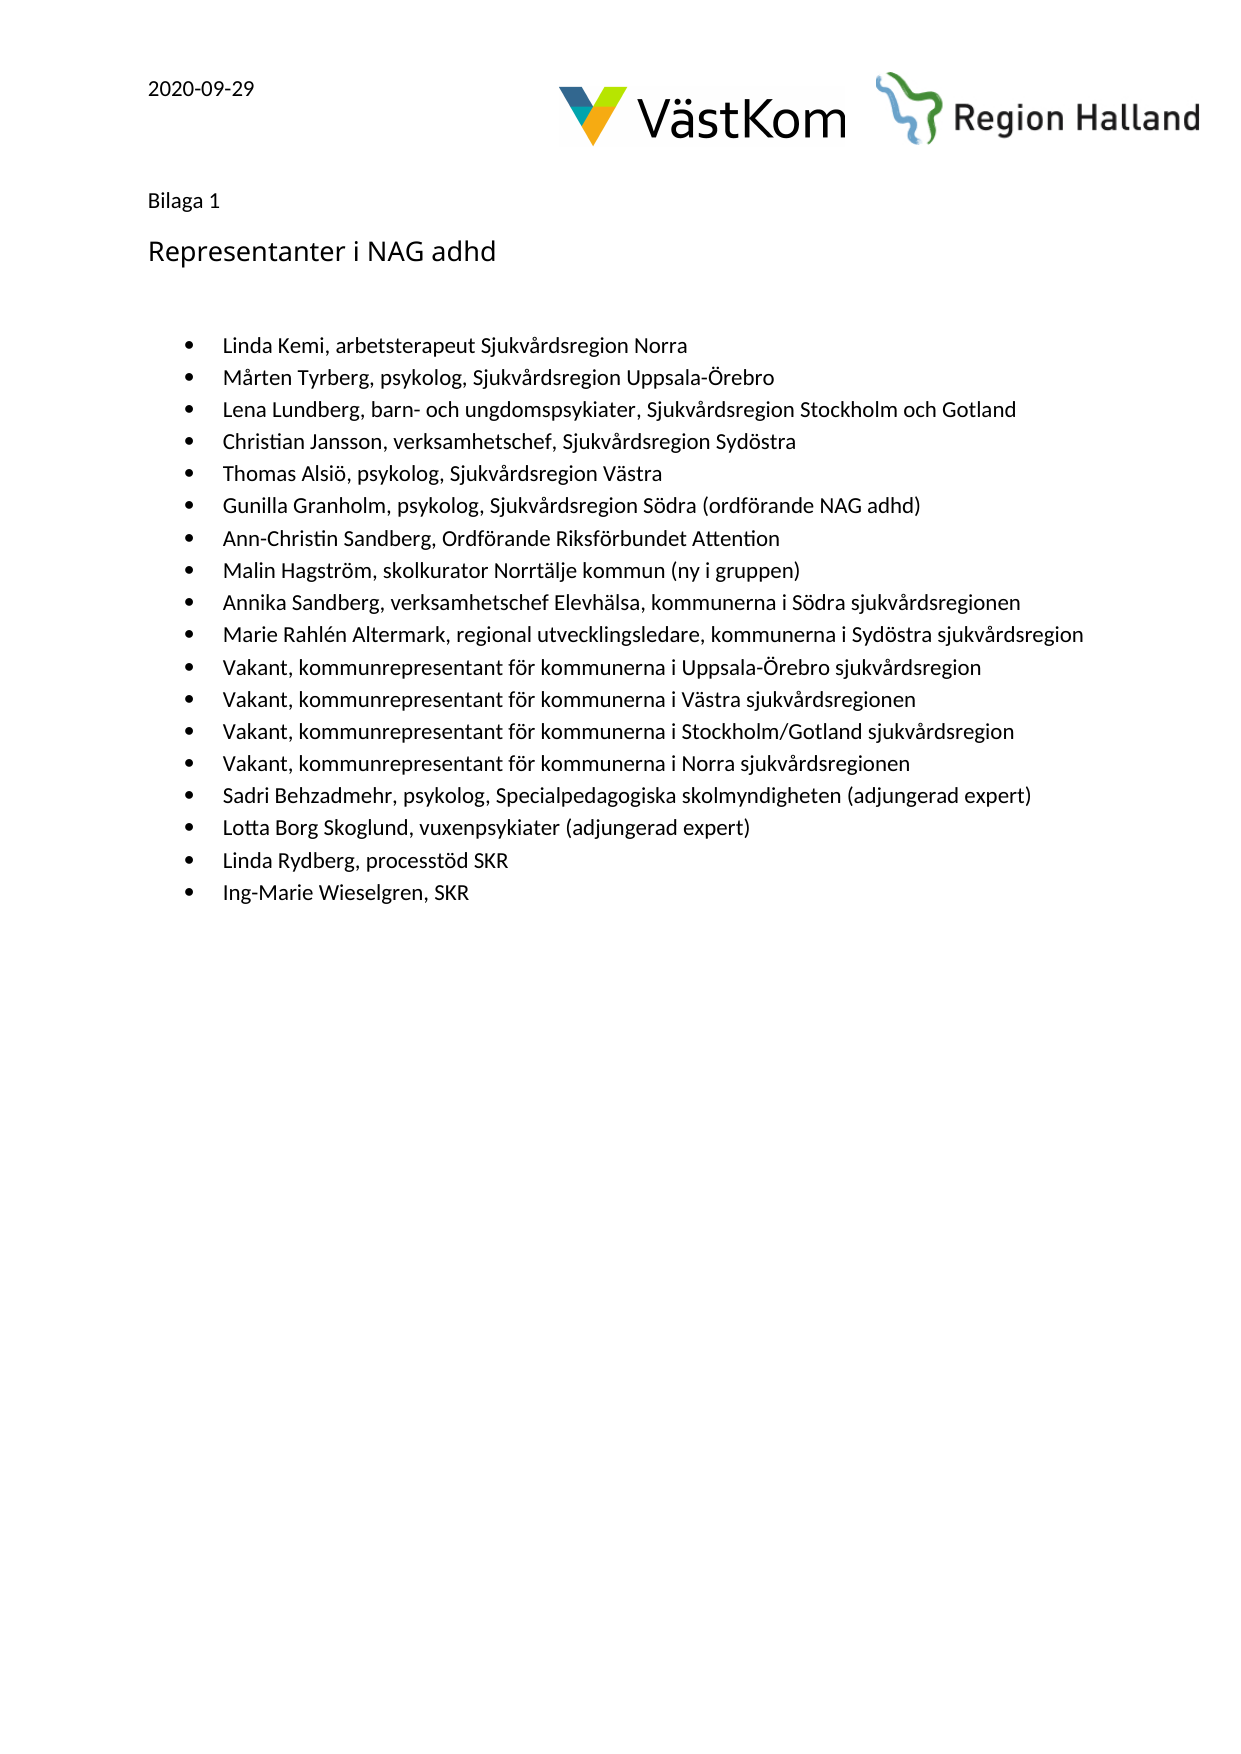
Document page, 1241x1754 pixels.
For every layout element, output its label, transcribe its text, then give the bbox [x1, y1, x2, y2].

list Marie Rahlén Altermark, regional utvecklingsledare, kommunerna i Sydöstra sjukvårdsregion [185, 620, 1093, 648]
list Gunilla Granholm, psykolog, Sjukvårdsregion Södra (ordförande NAG adhd) [185, 492, 1093, 520]
picture [876, 71, 1200, 145]
list Sadri Behzadmehr, psykolog, Specialpedagogiska skolmyndigheten (adjungerad expert) [185, 781, 1093, 809]
list Thomas Alsiö, psykolog, Sjukvårdsregion Västra [185, 459, 1093, 487]
subtitle Representanter i NAG adhd [148, 233, 1093, 269]
list Mårten Tyrberg, psykolog, Sjukvårdsregion Uppsala-Örebro [185, 363, 1093, 391]
list Lena Lundberg, barn- och ungdomspsykiater, Sjukvårdsregion Stockholm och Gotland [185, 395, 1093, 423]
list Ing-Marie Wieselgren, SKR [185, 878, 1093, 906]
list Linda Rydberg, processtöd SKR [185, 846, 1093, 874]
list Vakant, kommunrepresentant för kommunerna i Västra sjukvårdsregionen [185, 685, 1093, 713]
text Bilaga 1 [148, 186, 1093, 214]
list Ann-Christin Sandberg, Ordförande Riksförbundet Attention [185, 524, 1093, 552]
list Lotta Borg Skoglund, vuxenpsykiater (adjungerad expert) [185, 813, 1093, 842]
list Vakant, kommunrepresentant för kommunerna i Uppsala-Örebro sjukvårdsregion [185, 653, 1093, 681]
list Annika Sandberg, verksamhetschef Elevhälsa, kommunerna i Södra sjukvårdsregionen [185, 588, 1093, 616]
list Linda Kemi, arbetsterapeut Sjukvårdsregion Norra [185, 331, 1093, 359]
list Vakant, kommunrepresentant för kommunerna i Norra sjukvårdsregionen [185, 749, 1093, 777]
list Christian Jansson, verksamhetschef, Sjukvårdsregion Sydöstra [185, 427, 1093, 455]
picture [558, 86, 845, 147]
list Malin Hagström, skolkurator Norrtälje kommun (ny i gruppen) [185, 556, 1093, 584]
list Vakant, kommunrepresentant för kommunerna i Stockholm/Gotland sjukvårdsregion [185, 717, 1093, 745]
